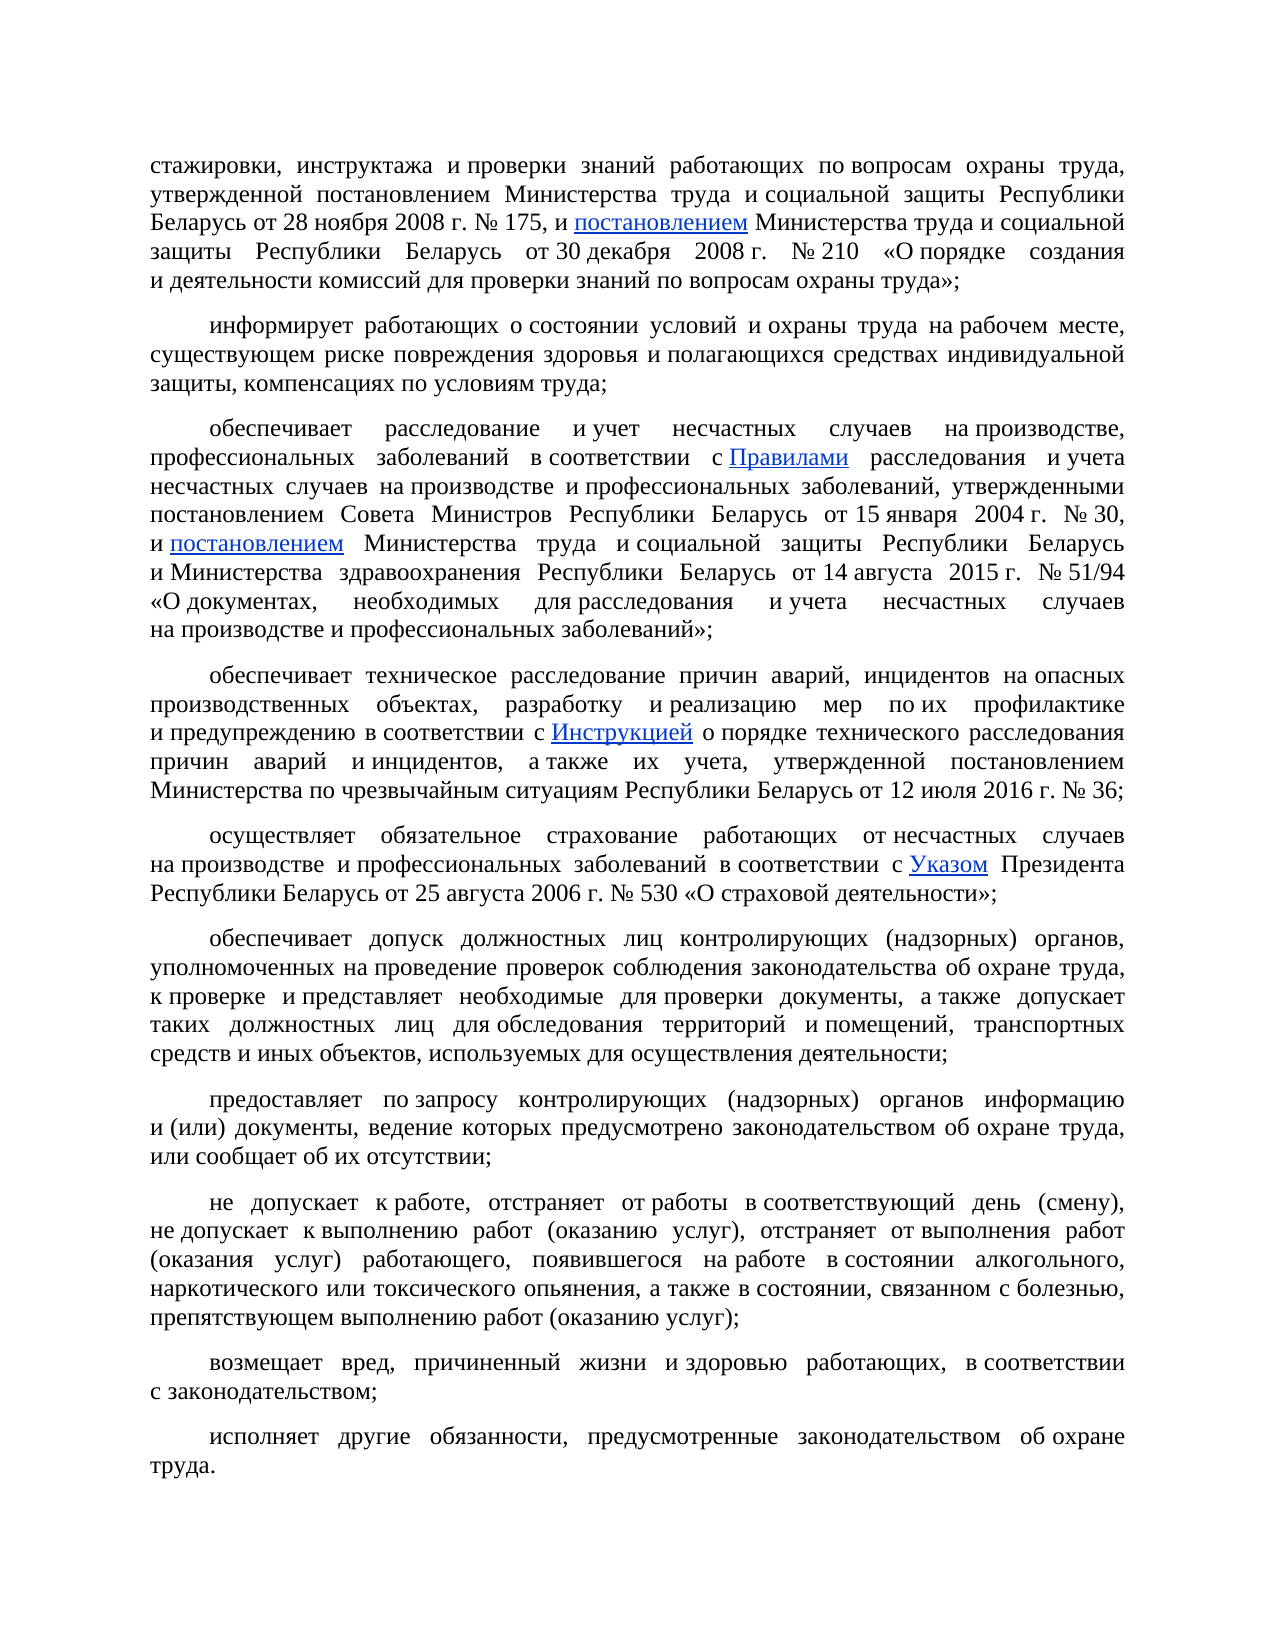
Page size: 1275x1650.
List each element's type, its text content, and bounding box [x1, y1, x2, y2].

text информирует работающих о состоянии условий и охраны труда на рабочем месте, существующем риске повреждения здоровья и полагающихся средствах индивидуальной защиты, компенсациях по условиям труда; [150, 310, 1125, 397]
text исполняет другие обязанности, предусмотренные законодательством об охране труда. [150, 1421, 1125, 1479]
text предоставляет по запросу контролирующих (надзорных) органов информацию и (или) документы, ведение которых предусмотрено законодательством об охране труда, или сообщает об их отсутствии; [150, 1084, 1125, 1170]
text обеспечивает техническое расследование причин аварий, инцидентов на опасных производственных объектах, разработку и реализацию мер по их профилактике и предупреждению в соответствии с Инструкцией о порядке технического расследования причин аварий и инцидентов, а также их учета, утвержденной постановлением Министерства по чрезвычайным ситуациям Республики Беларусь от 12 июля 2016 г. № 36; [150, 660, 1125, 804]
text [150, 150, 1125, 294]
text осуществляет обязательное страхование работающих от несчастных случаев на производстве и профессиональных заболеваний в соответствии с Указом Президента Республики Беларусь от 25 августа 2006 г. № 530 «О страховой деятельности»; [150, 820, 1125, 907]
text обеспечивает расследование и учет несчастных случаев на производстве, профессиональных заболеваний в соответствии с Правилами расследования и учета несчастных случаев на производстве и профессиональных заболеваний, утвержденными постановлением Совета Министров Республики Беларусь от 15 января 2004 г. № 30, и постановлением Министерства труда и социальной защиты Республики Беларусь и Министерства здравоохранения Республики Беларусь от 14 августа 2015 г. № 51/94 «О документах, необходимых для расследования и учета несчастных случаев на производстве и профессиональных заболеваний»; [150, 413, 1125, 643]
text возмещает вред, причиненный жизни и здоровью работающих, в соответствии с законодательством; [150, 1347, 1125, 1404]
text не допускает к работе, отстраняет от работы в соответствующий день (смену), не допускает к выполнению работ (оказанию услуг), отстраняет от выполнения работ (оказания услуг) работающего, появившегося на работе в состоянии алкогольного, наркотического или токсического опьянения, а также в состоянии, связанном с болезнью, препятствующем выполнению работ (оказанию услуг); [150, 1187, 1125, 1330]
text обеспечивает допуск должностных лиц контролирующих (надзорных) органов, уполномоченных на проведение проверок соблюдения законодательства об охране труда, к проверке и представляет необходимые для проверки документы, а также допускает таких должностных лиц для обследования территорий и помещений, транспортных средств и иных объектов, используемых для осуществления деятельности; [150, 923, 1125, 1067]
